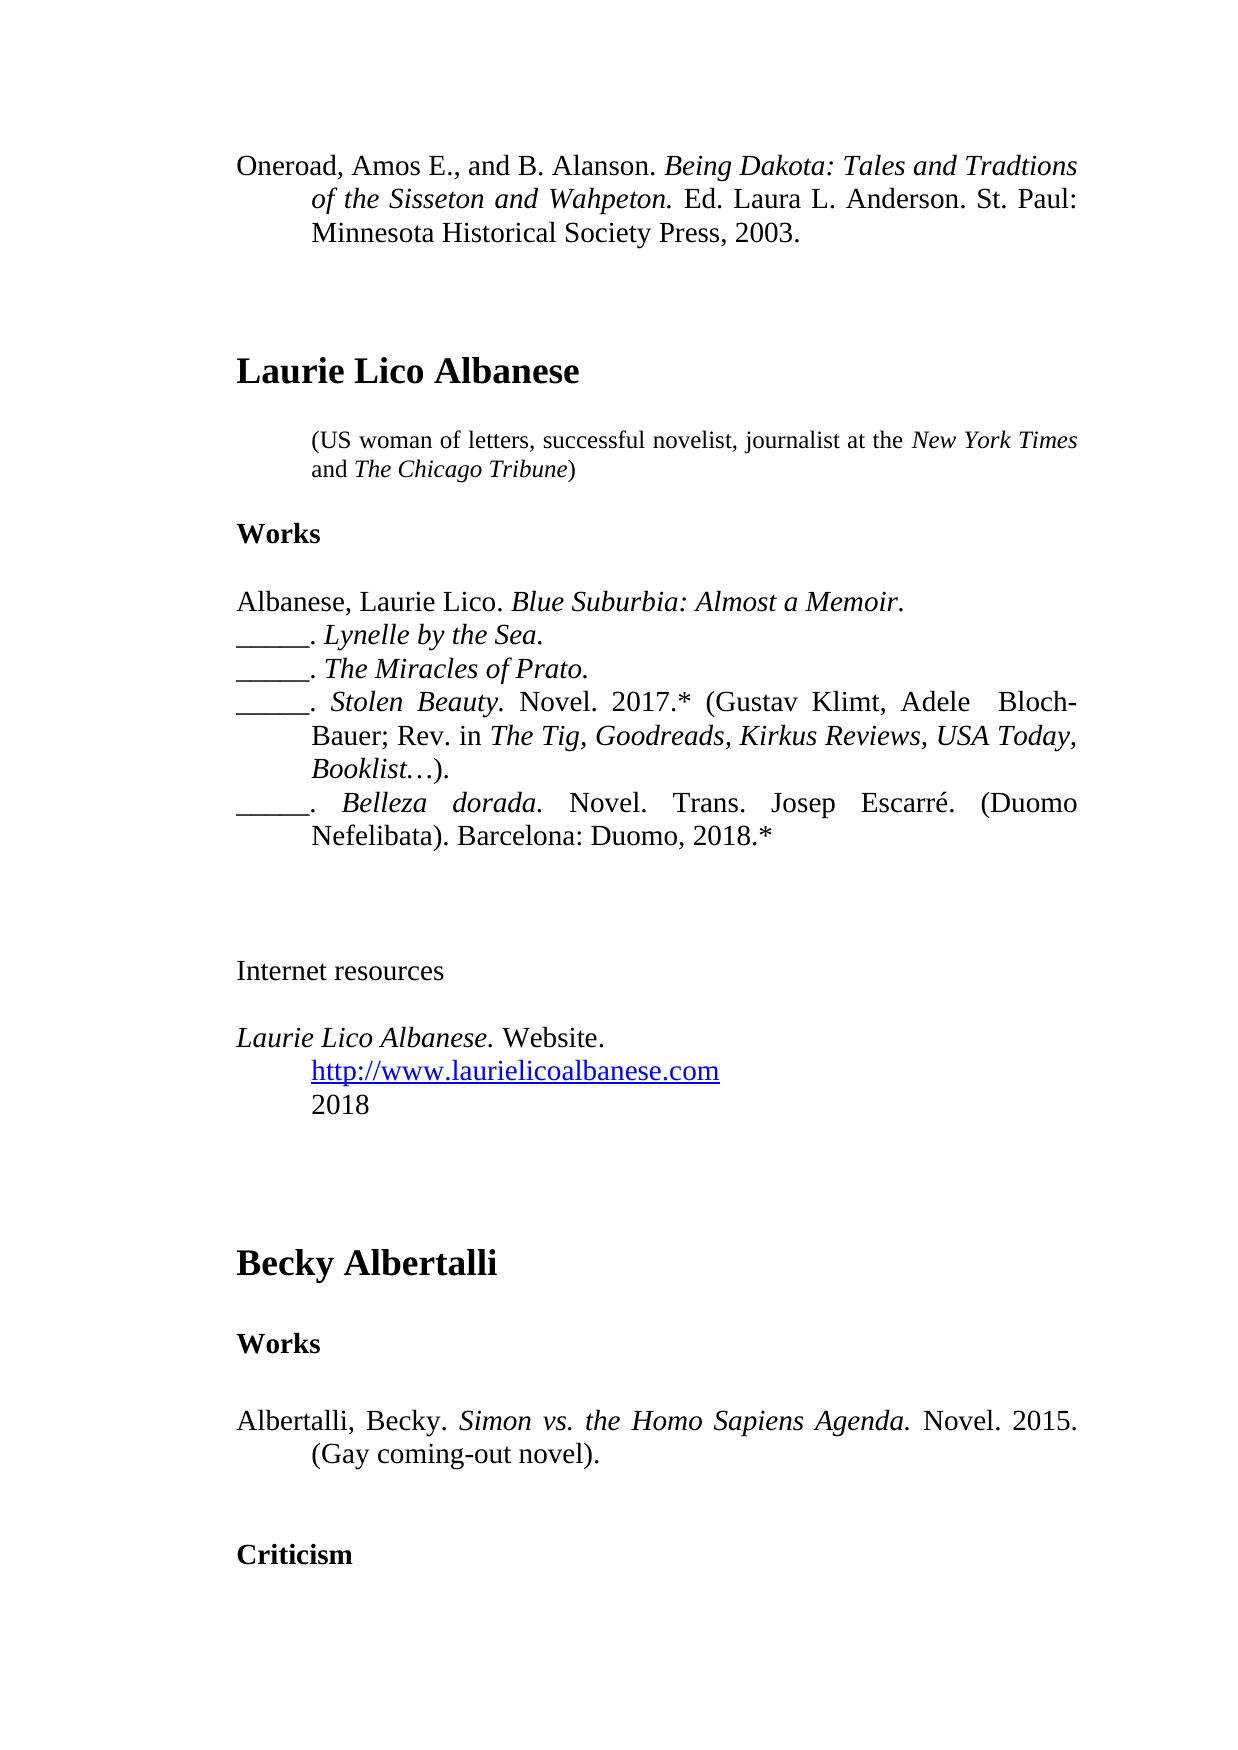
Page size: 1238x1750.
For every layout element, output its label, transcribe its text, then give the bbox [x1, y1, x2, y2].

text _____. Stolen Beauty. Novel. 2017.* (Gustav Klimt, Adele Bloch-Bauer; Rev. in The Tig, Goodreads, Kirkus Reviews, USA Today, Booklist…). [236, 684, 1078, 785]
text http://www.laurielicoalbanese.com [236, 1053, 1078, 1087]
text Internet resources [236, 953, 1078, 986]
text Becky Albertalli [236, 1240, 1078, 1283]
text _____. The Miracles of Prato. [236, 651, 1078, 684]
text (US woman of letters, successful novelist, journalist at the New York Times and The Chicago Tribune) [236, 426, 1078, 483]
text Works [236, 517, 1078, 550]
text Works [236, 1326, 1078, 1360]
text Oneroad, Amos E., and B. Alanson. Being Dakota: Tales and Tradtions of the Sisseton and Wahpeton. Ed. Laura L. Anderson. St. Paul: Minnesota Historical Society Press, 2003. [236, 148, 1078, 248]
text Laurie Lico Albanese [236, 349, 1078, 392]
text Albertalli, Becky. Simon vs. the Homo Sapiens Agenda. Novel. 2015. (Gay coming-out novel). [236, 1403, 1078, 1470]
text Albanese, Laurie Lico. Blue Suburbia: Almost a Memoir. [236, 584, 1078, 617]
text _____. Lynelle by the Sea. [236, 617, 1078, 651]
text _____. Belleza dorada. Novel. Trans. Josep Escarré. (Duomo Nefelibata). Barcelona: Duomo, 2018.* [236, 785, 1078, 852]
text Laurie Lico Albanese. Website. [236, 1020, 1078, 1053]
text Criticism [236, 1537, 1078, 1571]
text 2018 [236, 1087, 1078, 1120]
